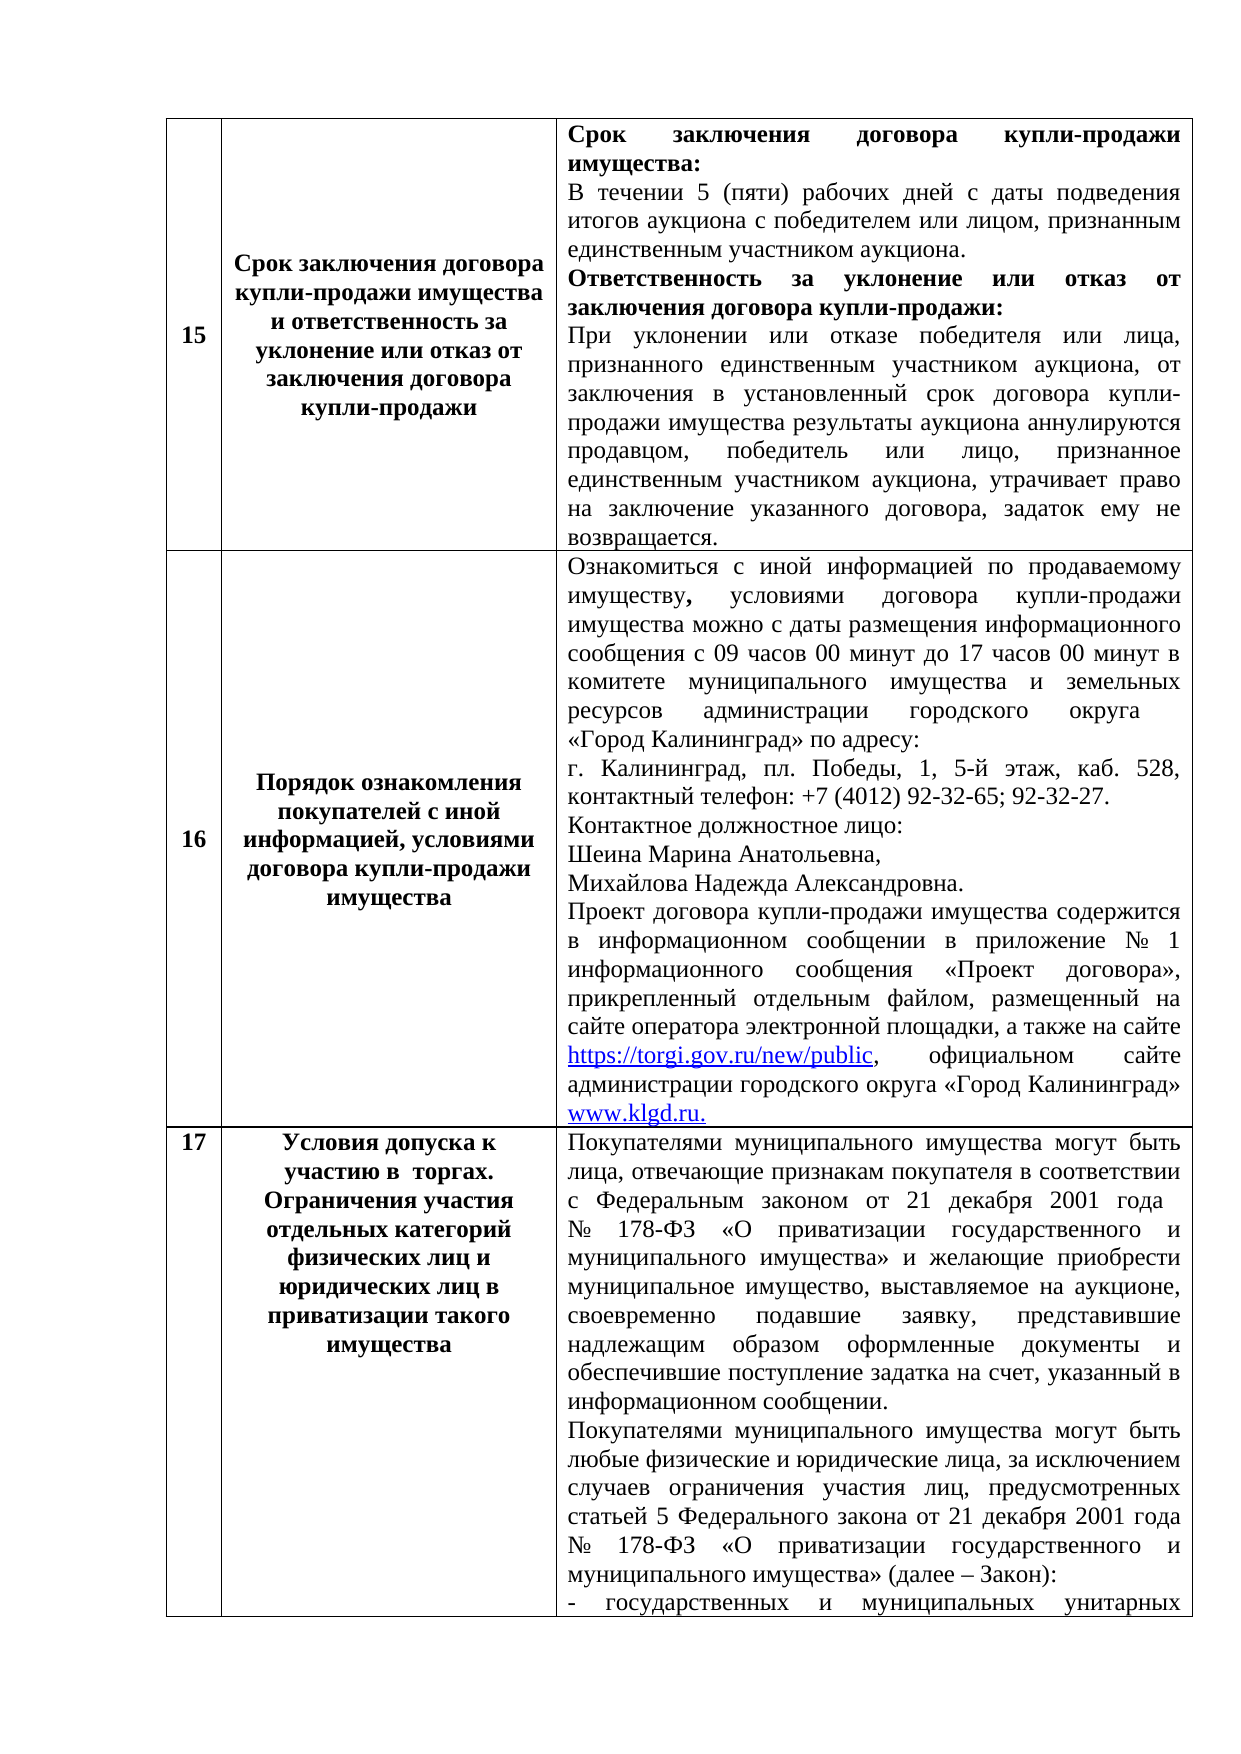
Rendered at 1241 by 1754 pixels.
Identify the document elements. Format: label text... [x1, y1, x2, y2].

table_cell 16 [167, 551, 221, 1126]
table_cell Срок заключения договора купли-продажи имущества: В течении 5 (пяти) рабочих дней с даты подведения итогов аукциона с победителем или лицом, признанным единственным участником аукциона. Ответственность за уклонение или отказ от заключения договора купли-продажи: При уклонении или отказе победителя или лица, признанного единственным участником аукциона, от заключения в установленный срок договора купли-продажи имущества результаты аукциона аннулируются продавцом, победитель или лицо, признанное единственным участником аукциона, утрачивает право на заключение указанного договора, задаток ему не возвращается. [557, 119, 1192, 550]
table_cell Срок заключения договора купли-продажи имущества и ответственность за уклонение или отказ от заключения договора купли-продажи [222, 119, 556, 550]
table_cell Ознакомиться с иной информацией по продаваемому имуществу, условиями договора купли-продажи имущества можно с даты размещения информационного сообщения с 09 часов 00 минут до 17 часов 00 минут в комитете муниципального имущества и земельных ресурсов администрации городского округа «Город Калининград» по адресу: г. Калининград, пл. Победы, 1, 5-й этаж, каб. 528, контактный телефон: +7 (4012) 92-32-65; 92-32-27. Контактное должностное лицо: Шеина Марина Анатольевна, Михайлова Надежда Александровна. Проект договора купли-продажи имущества содержится в информационном сообщении в приложение № 1 информационного сообщения «Проект договора», прикрепленный отдельным файлом, размещенный на сайте оператора электронной площадки, а также на сайте https://torgi.gov.ru/new/public, официальном сайте администрации городского округа «Город Калининград» www.klgd.ru. [557, 551, 1192, 1126]
table_cell Порядок ознакомления покупателей с иной информацией, условиями договора купли-продажи имущества [222, 551, 556, 1126]
table_cell 17 [167, 1128, 221, 1616]
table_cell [557, 1128, 1192, 1616]
table_cell 15 [167, 119, 221, 550]
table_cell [222, 1128, 556, 1616]
